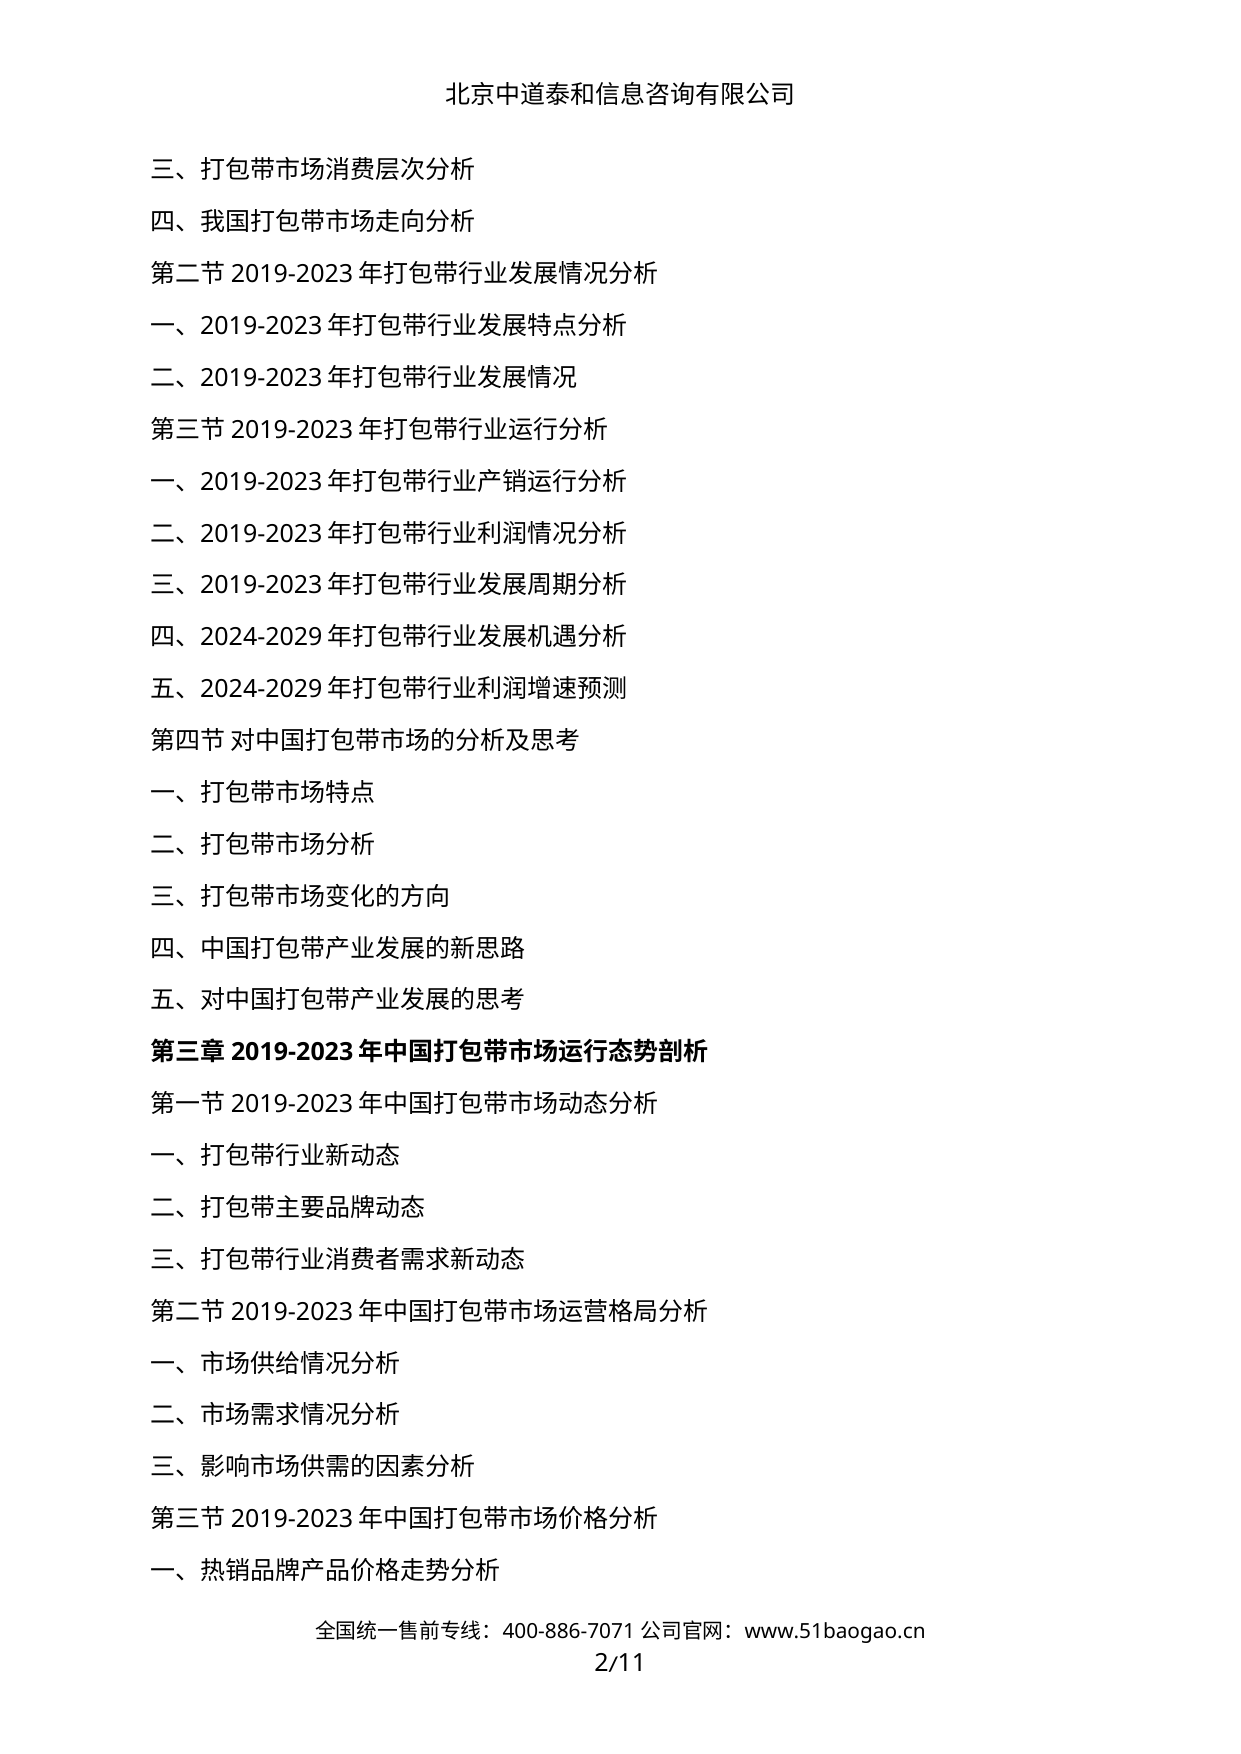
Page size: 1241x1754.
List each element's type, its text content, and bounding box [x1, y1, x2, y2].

text 三、打包带市场消费层次分析 [150, 150, 1090, 186]
text 一、2019-2023年打包带行业发展特点分析 [150, 306, 1090, 342]
text 一、热销品牌产品价格走势分析 [150, 1551, 1090, 1587]
text 三、影响市场供需的因素分析 [150, 1447, 1090, 1483]
text 二、市场需求情况分析 [150, 1395, 1090, 1431]
text 五、2024-2029年打包带行业利润增速预测 [150, 669, 1090, 705]
text 五、对中国打包带产业发展的思考 [150, 980, 1090, 1016]
text 第四节 对中国打包带市场的分析及思考 [150, 721, 1090, 757]
text 一、市场供给情况分析 [150, 1343, 1090, 1379]
text 二、2019-2023年打包带行业利润情况分析 [150, 513, 1090, 549]
text 第三章 2019-2023年中国打包带市场运行态势剖析 [150, 1032, 1090, 1068]
text 三、2019-2023年打包带行业发展周期分析 [150, 565, 1090, 601]
text 四、中国打包带产业发展的新思路 [150, 928, 1090, 964]
text 第二节 2019-2023年打包带行业发展情况分析 [150, 254, 1090, 290]
text 二、打包带主要品牌动态 [150, 1187, 1090, 1224]
text 二、2019-2023年打包带行业发展情况 [150, 357, 1090, 394]
text 第三节 2019-2023年打包带行业运行分析 [150, 409, 1090, 446]
text 一、2019-2023年打包带行业产销运行分析 [150, 461, 1090, 497]
text 二、打包带市场分析 [150, 824, 1090, 861]
text 第二节 2019-2023年中国打包带市场运营格局分析 [150, 1291, 1090, 1327]
text 第一节 2019-2023年中国打包带市场动态分析 [150, 1084, 1090, 1120]
text 三、打包带行业消费者需求新动态 [150, 1239, 1090, 1276]
text 四、我国打包带市场走向分析 [150, 202, 1090, 238]
text 第三节 2019-2023年中国打包带市场价格分析 [150, 1499, 1090, 1535]
text 三、打包带市场变化的方向 [150, 876, 1090, 912]
text 一、打包带行业新动态 [150, 1136, 1090, 1172]
text 一、打包带市场特点 [150, 772, 1090, 809]
text 四、2024-2029年打包带行业发展机遇分析 [150, 617, 1090, 653]
